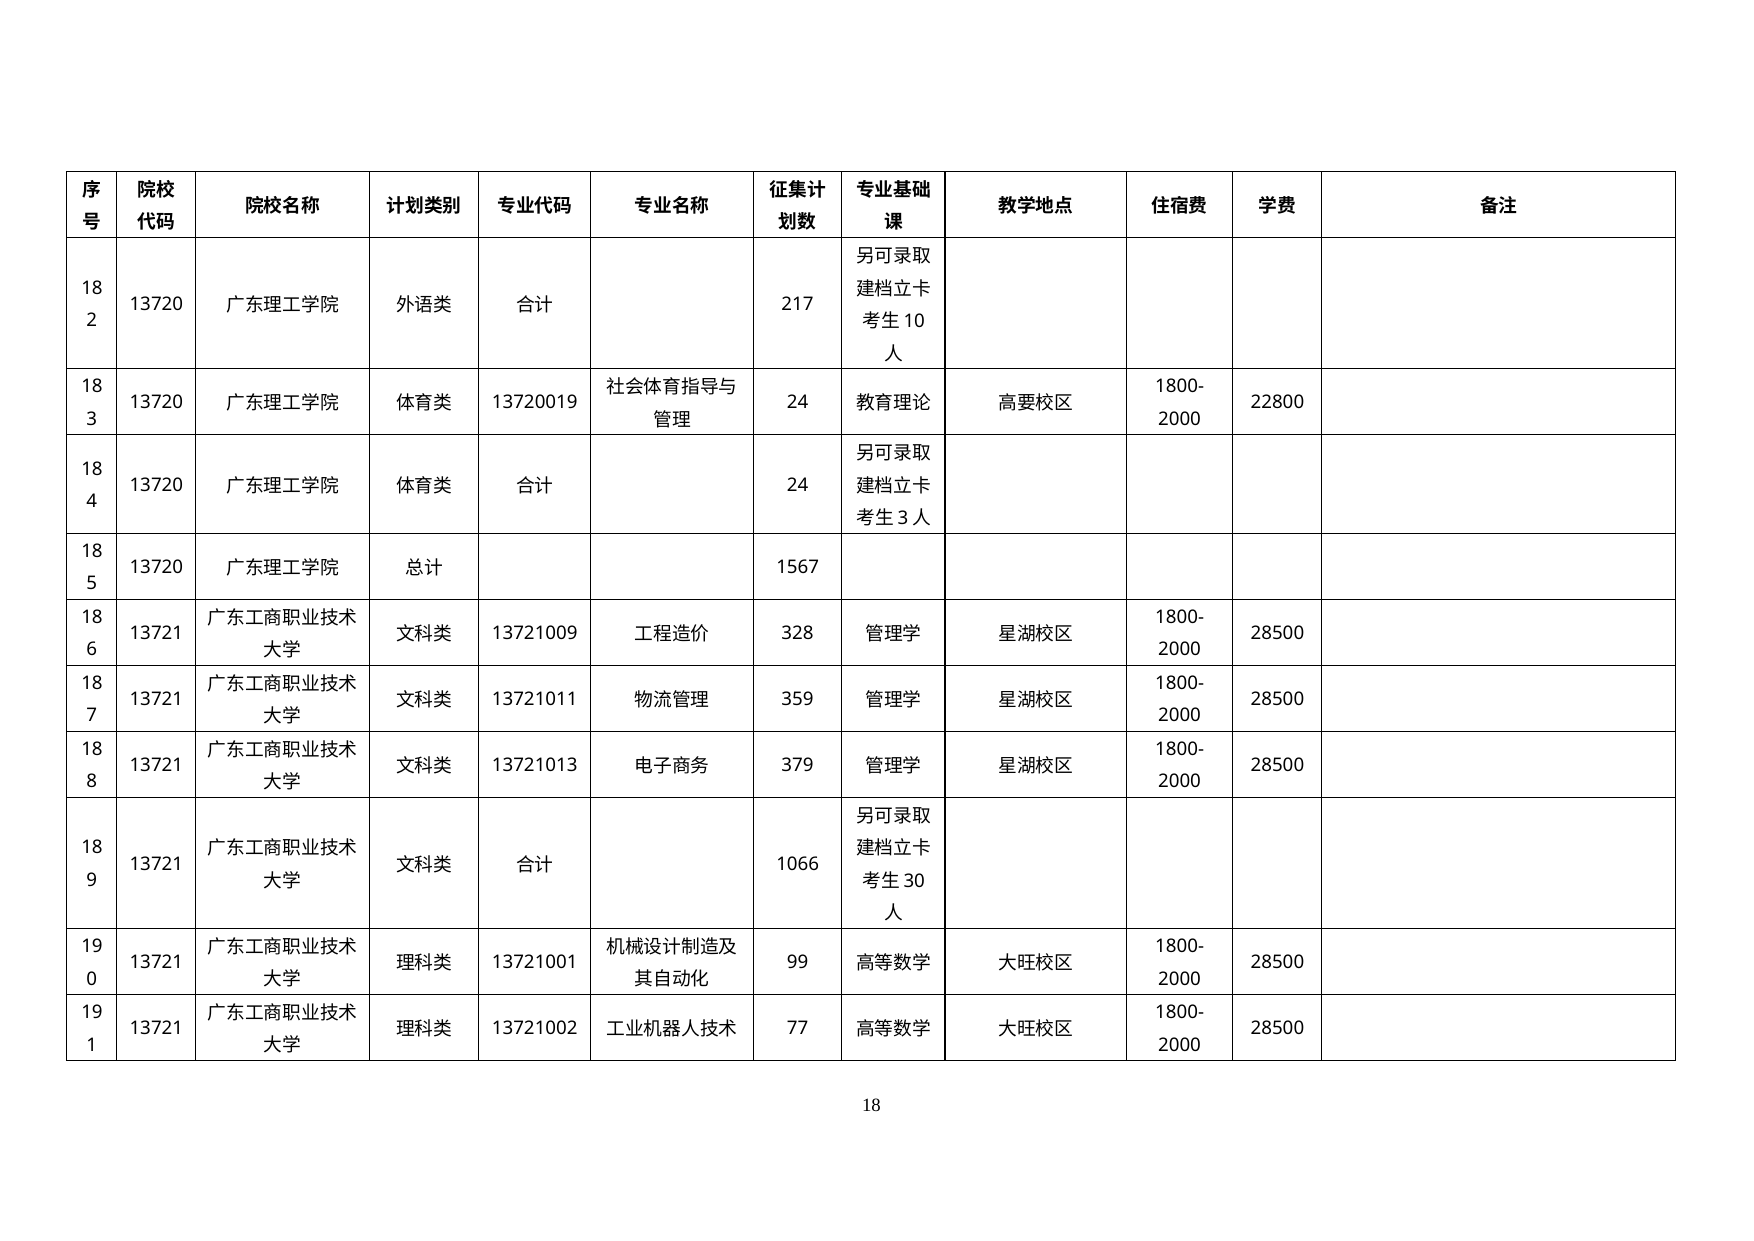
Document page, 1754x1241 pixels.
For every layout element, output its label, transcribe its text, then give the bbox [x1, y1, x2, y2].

table_cell 24 [754, 435, 841, 533]
table_cell 1800-2000 [1127, 995, 1232, 1060]
table_cell 教育理论 [842, 369, 944, 434]
table_cell 高等数学 [842, 929, 944, 994]
table_cell 182 [67, 238, 116, 368]
table_cell 13720 [117, 369, 195, 434]
table_header 专业基础课 [842, 172, 944, 237]
table_cell [1127, 238, 1232, 368]
table_cell 13721009 [479, 600, 590, 665]
table_cell 大旺校区 [946, 995, 1126, 1060]
table_header 学费 [1233, 172, 1321, 237]
table_header 征集计划数 [754, 172, 841, 237]
table_cell 文科类 [370, 666, 478, 731]
table_cell 13721013 [479, 732, 590, 797]
table_cell 广东理工学院 [196, 369, 369, 434]
table_cell 广东工商职业技术大学 [196, 666, 369, 731]
table_cell 13721001 [479, 929, 590, 994]
table_cell 328 [754, 600, 841, 665]
table_cell 广东工商职业技术大学 [196, 798, 369, 928]
table_cell 广东工商职业技术大学 [196, 929, 369, 994]
table_cell 另可录取建档立卡考生10人 [842, 238, 944, 368]
table_cell 机械设计制造及其自动化 [591, 929, 753, 994]
table_cell 理科类 [370, 995, 478, 1060]
table_cell 28500 [1233, 666, 1321, 731]
table_cell 管理学 [842, 600, 944, 665]
table_cell [1127, 798, 1232, 928]
table_cell [591, 798, 753, 928]
table_cell 广东理工学院 [196, 534, 369, 599]
table_cell 13721011 [479, 666, 590, 731]
table_cell 广东工商职业技术大学 [196, 732, 369, 797]
table_cell [946, 238, 1126, 368]
table_cell 广东理工学院 [196, 238, 369, 368]
table_header 专业名称 [591, 172, 753, 237]
table_cell 13721 [117, 666, 195, 731]
table_cell [1322, 666, 1675, 731]
table_cell 电子商务 [591, 732, 753, 797]
table_cell 190 [67, 929, 116, 994]
table_cell 管理学 [842, 732, 944, 797]
table_cell 13721 [117, 995, 195, 1060]
table_cell [1127, 435, 1232, 533]
table_cell 总计 [370, 534, 478, 599]
table_cell 社会体育指导与管理 [591, 369, 753, 434]
table_cell 13721002 [479, 995, 590, 1060]
table_cell [1233, 435, 1321, 533]
table_cell 合计 [479, 238, 590, 368]
table_cell 13721 [117, 929, 195, 994]
table_cell 理科类 [370, 929, 478, 994]
table_cell [1233, 798, 1321, 928]
table_cell 大旺校区 [946, 929, 1126, 994]
table_cell 28500 [1233, 600, 1321, 665]
table_cell 359 [754, 666, 841, 731]
table_cell [946, 435, 1126, 533]
table_cell 1567 [754, 534, 841, 599]
table_cell 13720 [117, 238, 195, 368]
table_cell 体育类 [370, 369, 478, 434]
table_header 院校代码 [117, 172, 195, 237]
table_header 专业代码 [479, 172, 590, 237]
table_cell 186 [67, 600, 116, 665]
table_cell 体育类 [370, 435, 478, 533]
table_cell 广东工商职业技术大学 [196, 995, 369, 1060]
table_cell [946, 798, 1126, 928]
table_cell 13721 [117, 732, 195, 797]
table_cell [1322, 600, 1675, 665]
table_cell 183 [67, 369, 116, 434]
table_cell 28500 [1233, 732, 1321, 797]
table_header 院校名称 [196, 172, 369, 237]
table_cell 217 [754, 238, 841, 368]
table_cell 184 [67, 435, 116, 533]
table_cell 星湖校区 [946, 732, 1126, 797]
table_cell 另可录取建档立卡考生30人 [842, 798, 944, 928]
table_cell 文科类 [370, 600, 478, 665]
table_cell 1066 [754, 798, 841, 928]
table_cell 星湖校区 [946, 666, 1126, 731]
table_cell 379 [754, 732, 841, 797]
table_header 备注 [1322, 172, 1675, 237]
table_cell 管理学 [842, 666, 944, 731]
table_cell 28500 [1233, 929, 1321, 994]
table_cell [1127, 534, 1232, 599]
table_cell [1233, 238, 1321, 368]
table_cell 1800-2000 [1127, 929, 1232, 994]
table_cell [479, 534, 590, 599]
table_cell [1322, 369, 1675, 434]
table_cell 另可录取建档立卡考生3人 [842, 435, 944, 533]
table_cell 13720 [117, 534, 195, 599]
table_cell 191 [67, 995, 116, 1060]
table_cell 高要校区 [946, 369, 1126, 434]
table_cell [1322, 435, 1675, 533]
table_cell 13721 [117, 600, 195, 665]
table_cell [1322, 995, 1675, 1060]
table_cell 188 [67, 732, 116, 797]
table_cell 24 [754, 369, 841, 434]
table_header 序号 [67, 172, 116, 237]
table_cell 工业机器人技术 [591, 995, 753, 1060]
table_cell 物流管理 [591, 666, 753, 731]
table_cell [1322, 732, 1675, 797]
table_cell [1322, 534, 1675, 599]
table_cell 外语类 [370, 238, 478, 368]
table_cell 13720 [117, 435, 195, 533]
table_cell 1800-2000 [1127, 666, 1232, 731]
table_cell 189 [67, 798, 116, 928]
table_cell 文科类 [370, 798, 478, 928]
table_cell 77 [754, 995, 841, 1060]
table_cell [591, 534, 753, 599]
table_cell 1800-2000 [1127, 600, 1232, 665]
table_header 教学地点 [946, 172, 1126, 237]
table_cell 13720019 [479, 369, 590, 434]
table_cell [842, 534, 944, 599]
table_cell 1800-2000 [1127, 732, 1232, 797]
table_cell 187 [67, 666, 116, 731]
table_cell 合计 [479, 435, 590, 533]
table_cell 99 [754, 929, 841, 994]
table_cell 22800 [1233, 369, 1321, 434]
table_cell [591, 435, 753, 533]
table_cell [1233, 534, 1321, 599]
table_cell 1800-2000 [1127, 369, 1232, 434]
table_cell [1322, 798, 1675, 928]
table_cell 工程造价 [591, 600, 753, 665]
table_cell 28500 [1233, 995, 1321, 1060]
table_cell [1322, 929, 1675, 994]
table_cell 星湖校区 [946, 600, 1126, 665]
table_cell 广东工商职业技术大学 [196, 600, 369, 665]
table_cell 文科类 [370, 732, 478, 797]
table_cell 广东理工学院 [196, 435, 369, 533]
table_cell 185 [67, 534, 116, 599]
table_cell [1322, 238, 1675, 368]
table_cell 13721 [117, 798, 195, 928]
table_header 住宿费 [1127, 172, 1232, 237]
table_cell [946, 534, 1126, 599]
table_cell 高等数学 [842, 995, 944, 1060]
table_cell [591, 238, 753, 368]
table_cell 合计 [479, 798, 590, 928]
table_header 计划类别 [370, 172, 478, 237]
